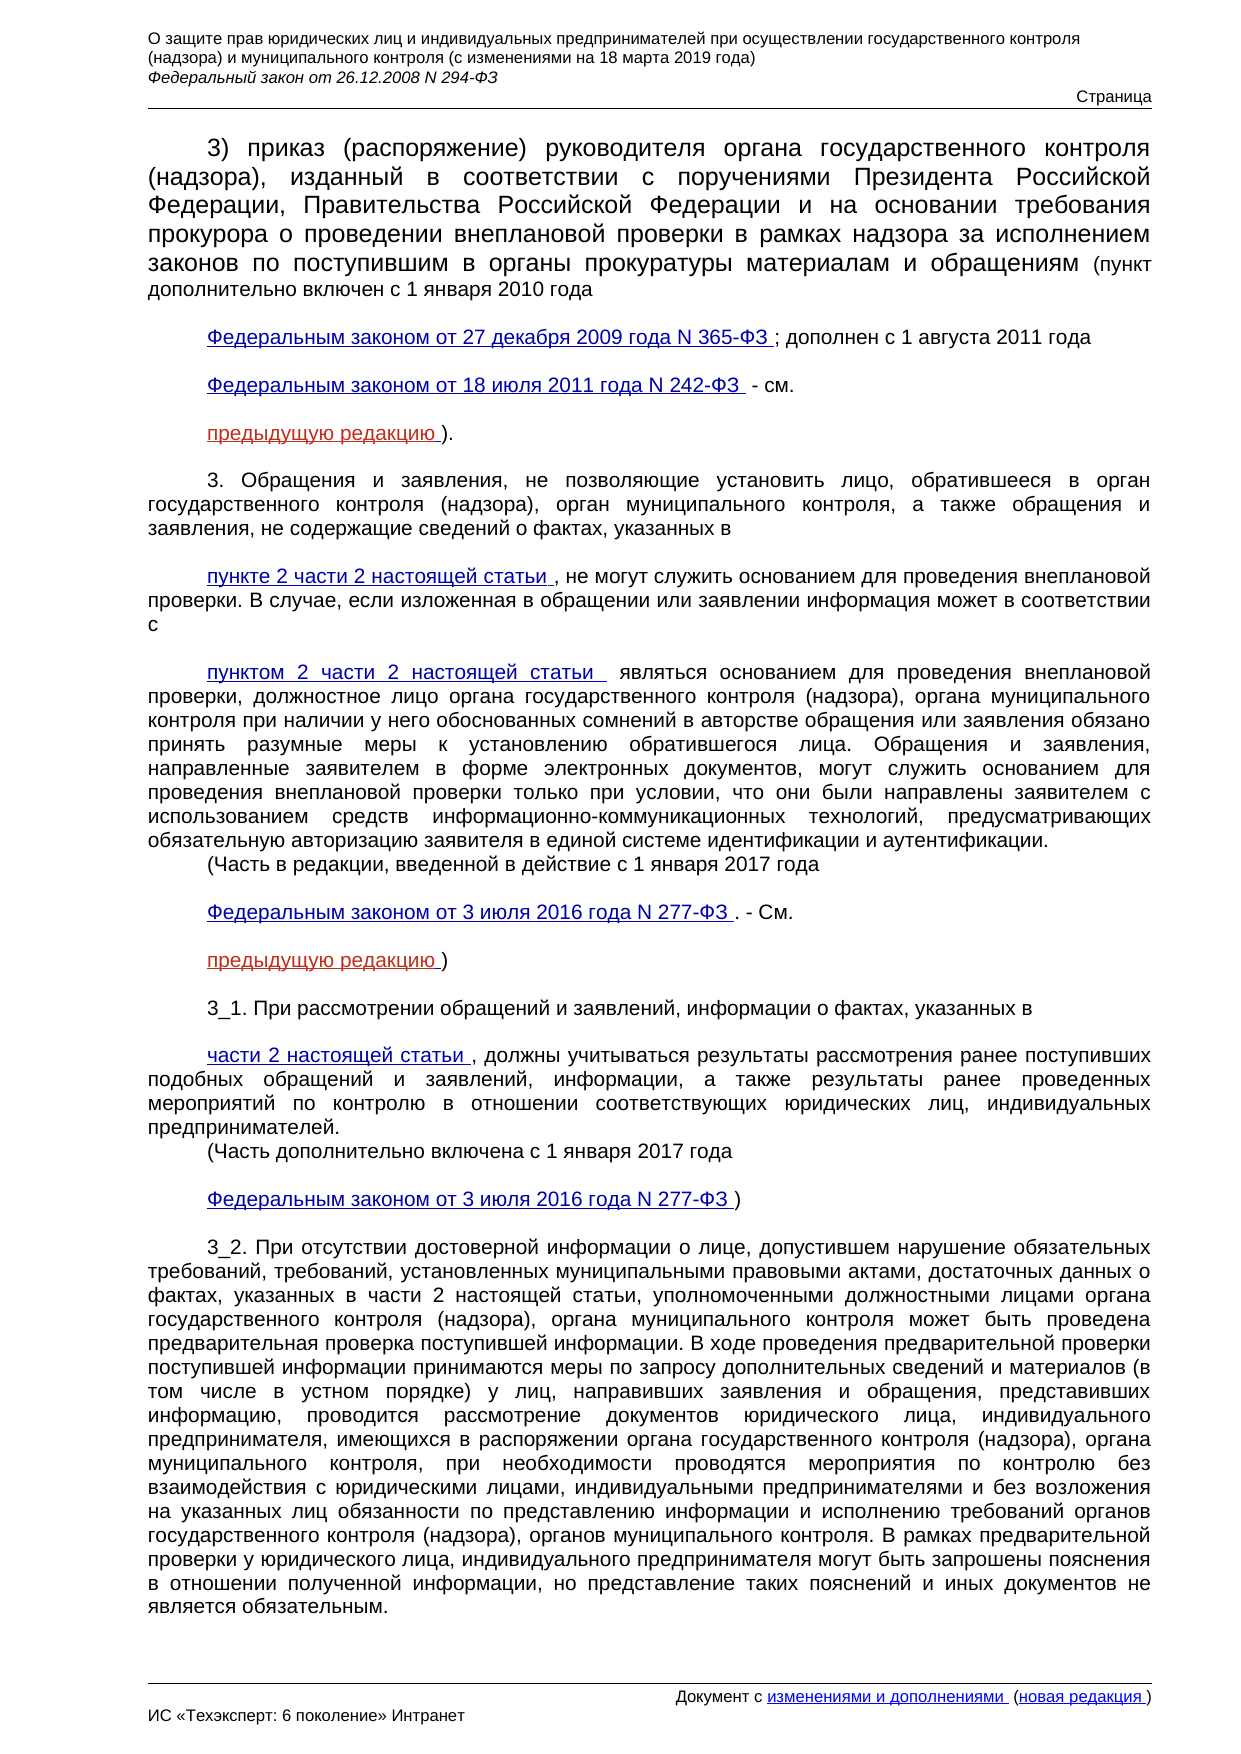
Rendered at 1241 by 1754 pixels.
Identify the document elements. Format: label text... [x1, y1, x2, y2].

text (Часть дополнительно включена с 1 января 2017 года [148, 1139, 1152, 1163]
text части 2 настоящей статьи , должны учитываться результаты рассмотрения ранее поступивших подобных обращений и заявлений, информации, а также результаты ранее проведенных мероприятий по контролю в отношении соответствующих юридических лиц, индивидуальных предпринимателей. [148, 1043, 1152, 1139]
text 3_2. При отсутствии достоверной информации о лице, допустившем нарушение обязательных требований, требований, установленных муниципальными правовыми актами, достаточных данных о фактах, указанных в части 2 настоящей статьи, уполномоченными должностными лицами органа государственного контроля (надзора), органа муниципального контроля может быть проведена предварительная проверка поступившей информации. В ходе проведения предварительной проверки поступившей информации принимаются меры по запросу дополнительных сведений и материалов (в том числе в устном порядке) у лиц, направивших заявления и обращения, представивших информацию, проводится рассмотрение документов юридического лица, индивидуального предпринимателя, имеющихся в распоряжении органа государственного контроля (надзора), органа муниципального контроля, при необходимости проводятся мероприятия по контролю без взаимодействия с юридическими лицами, индивидуальными предпринимателями и без возложения на указанных лиц обязанности по представлению информации и исполнению требований органов государственного контроля (надзора), органов муниципального контроля. В рамках предварительной проверки у юридического лица, индивидуального предпринимателя могут быть запрошены пояснения в отношении полученной информации, но представление таких пояснений и иных документов не является обязательным. [148, 1235, 1152, 1618]
text (Часть в редакции, введенной в действие с 1 января 2017 года [148, 852, 1152, 876]
text Федеральным законом от 18 июля 2011 года N 242-ФЗ - см. [148, 372, 1152, 396]
text пункте 2 части 2 настоящей статьи , не могут служить основанием для проведения внеплановой проверки. В случае, если изложенная в обращении или заявлении информация может в соответствии с [148, 564, 1152, 636]
text Федеральным законом от 3 июля 2016 года N 277-ФЗ . - См. [148, 899, 1152, 923]
text пунктом 2 части 2 настоящей статьи являться основанием для проведения внеплановой проверки, должностное лицо органа государственного контроля (надзора), органа муниципального контроля при наличии у него обоснованных сомнений в авторстве обращения или заявления обязано принять разумные меры к установлению обратившегося лица. Обращения и заявления, направленные заявителем в форме электронных документов, могут служить основанием для проведения внеплановой проверки только при условии, что они были направлены заявителем с использованием средств информационно-коммуникационных технологий, предусматривающих обязательную авторизацию заявителя в единой системе идентификации и аутентификации. [148, 660, 1152, 852]
text Федеральным законом от 3 июля 2016 года N 277-ФЗ ) [148, 1187, 1152, 1211]
text 3_1. При рассмотрении обращений и заявлений, информации о фактах, указанных в [148, 995, 1152, 1019]
text предыдущую редакцию ) [148, 947, 1152, 971]
text 3. Обращения и заявления, не позволяющие установить лицо, обратившееся в орган государственного контроля (надзора), орган муниципального контроля, а также обращения и заявления, не содержащие сведений о фактах, указанных в [148, 468, 1152, 540]
text Федеральным законом от 27 декабря 2009 года N 365-ФЗ ; дополнен с 1 августа 2011 года [148, 324, 1152, 348]
text 3) приказ (распоряжение) руководителя органа государственного контроля (надзора), изданный в соответствии с поручениями Президента Российской Федерации, Правительства Российской Федерации и на основании требования прокурора о проведении внеплановой проверки в рамках надзора за исполнением законов по поступившим в органы прокуратуры материалам и обращениям (пункт дополнительно включен с 1 января 2010 года [148, 133, 1152, 301]
text предыдущую редакцию ). [148, 420, 1152, 444]
